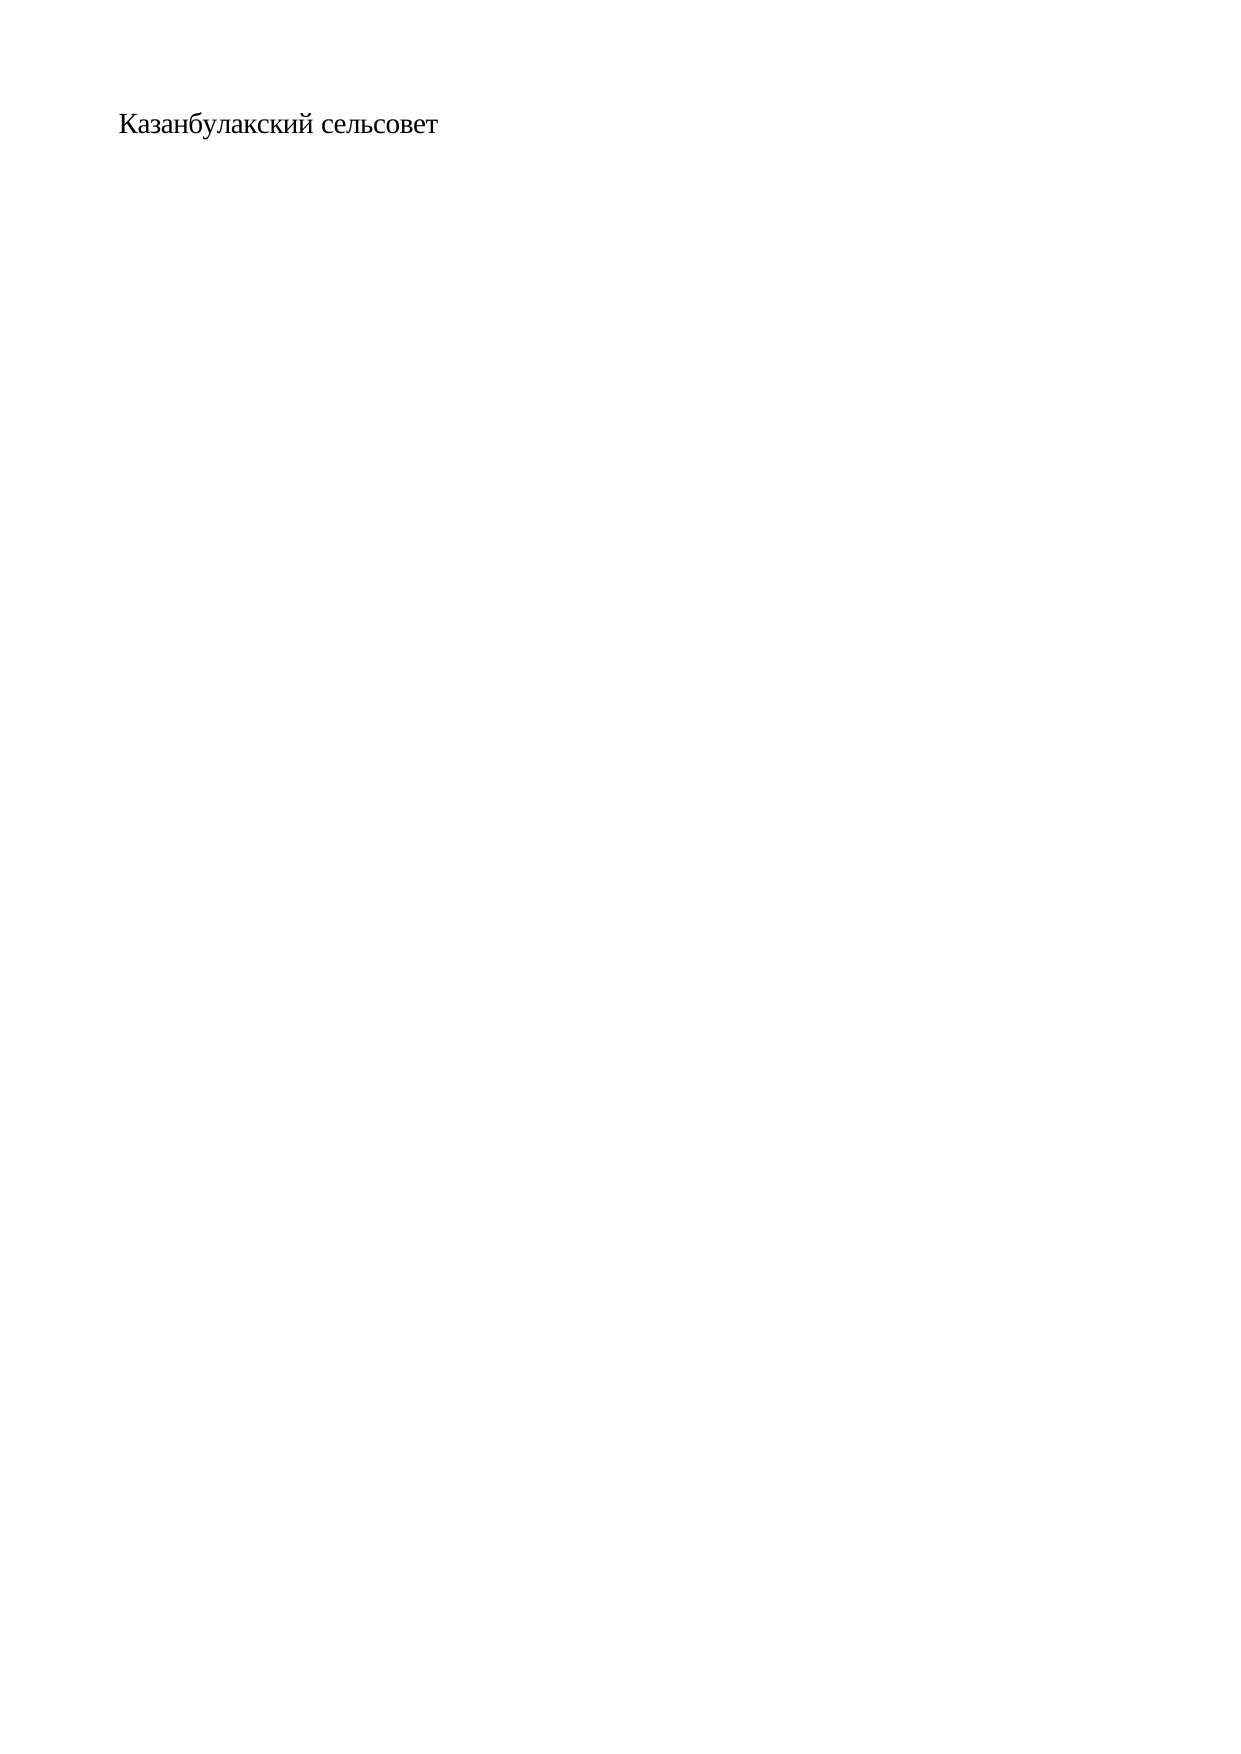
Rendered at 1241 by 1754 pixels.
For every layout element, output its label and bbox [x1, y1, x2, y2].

text [118, 108, 1183, 140]
